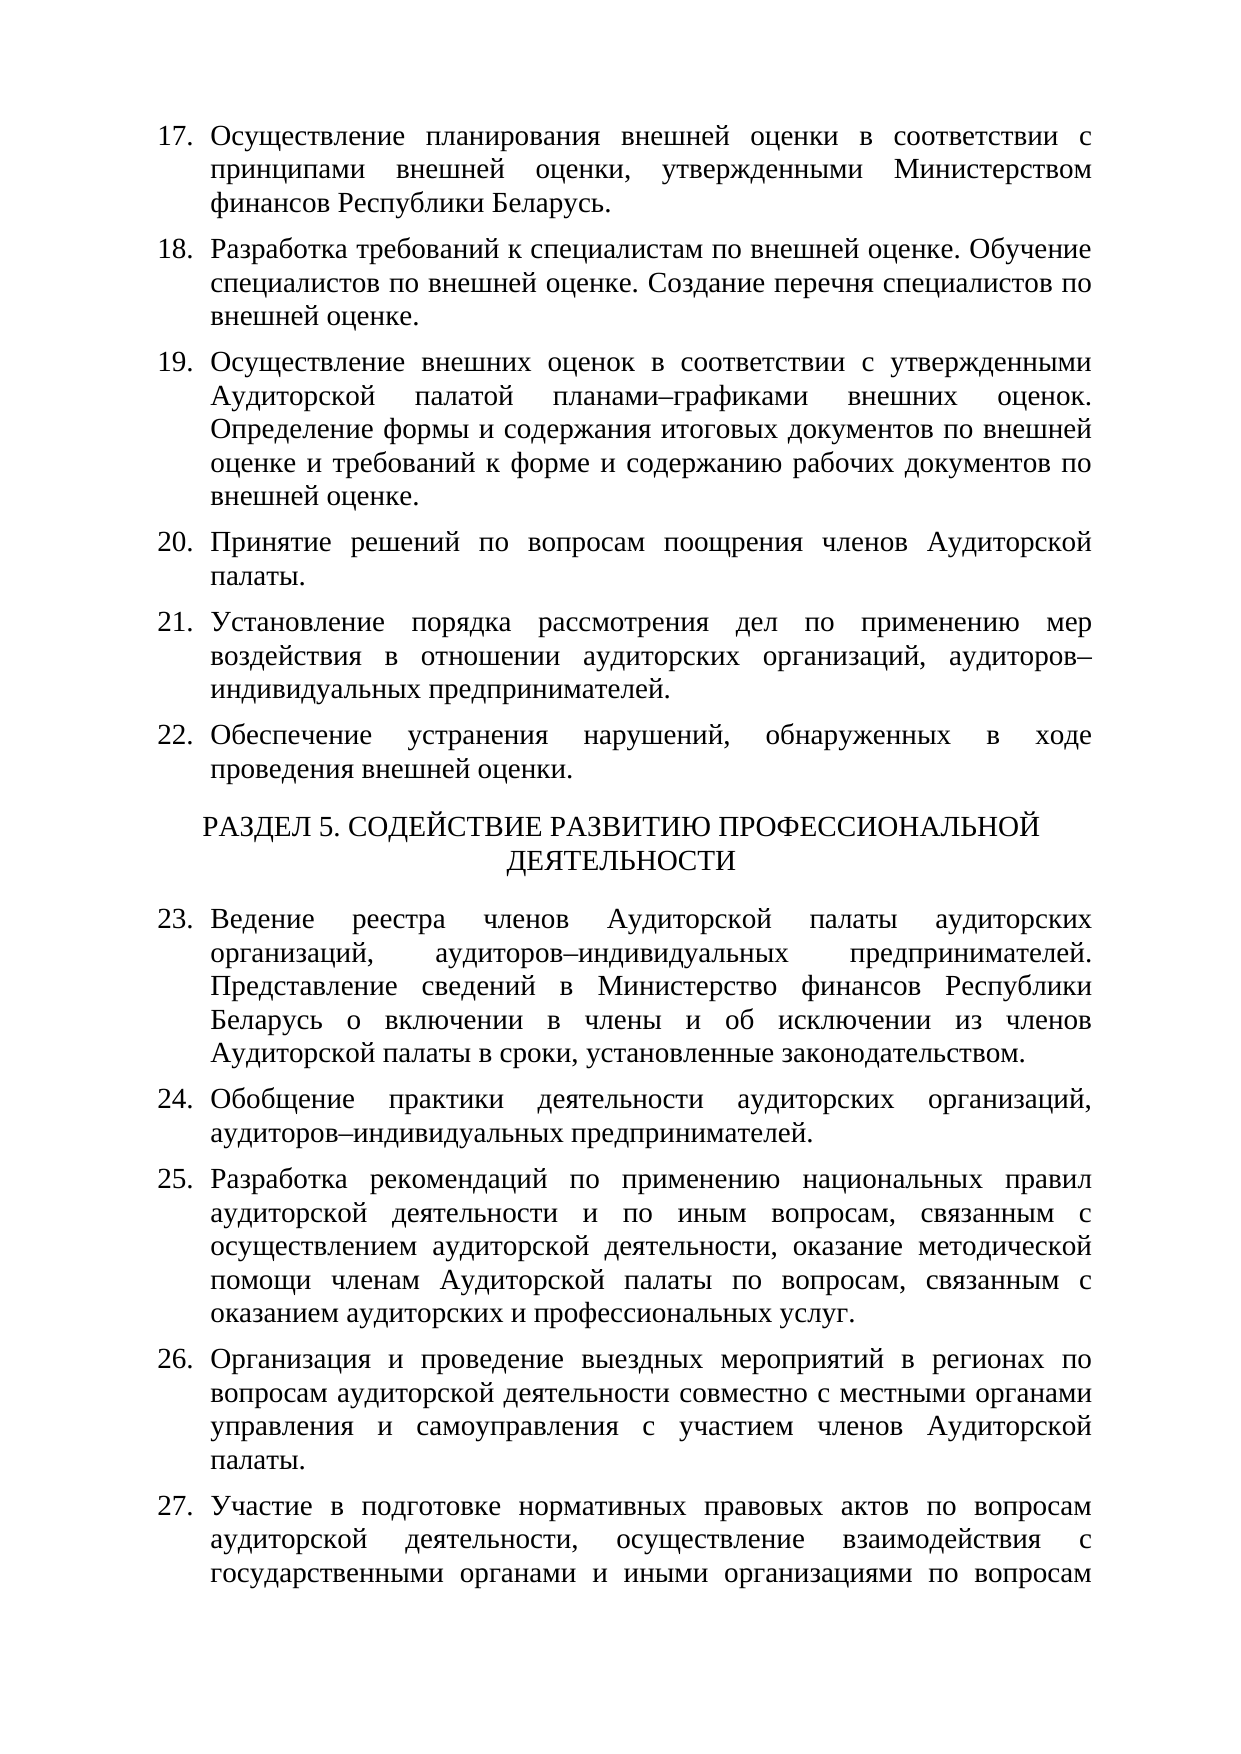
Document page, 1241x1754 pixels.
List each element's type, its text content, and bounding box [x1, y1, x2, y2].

list Принятие решений по вопросам поощрения членов Аудиторской палаты. [157, 524, 1093, 592]
list Разработка рекомендаций по применению национальных правил аудиторской деятельности и по иным вопросам, связанным с осуществлением аудиторской деятельности, оказание методической помощи членам Аудиторской палаты по вопросам, связанным с оказанием аудиторских и профессиональных услуг. [157, 1161, 1093, 1329]
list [157, 1488, 1093, 1589]
list Осуществление планирования внешней оценки в соответствии с принципами внешней оценки, утвержденными Министерством финансов Республики Беларусь. [157, 118, 1093, 219]
list Обеспечение устранения нарушений, обнаруженных в ходе проведения внешней оценки. [157, 717, 1093, 784]
text РАЗДЕЛ 5. СОДЕЙСТВИЕ РАЗВИТИЮ ПРОФЕССИОНАЛЬНОЙ ДЕЯТЕЛЬНОСТИ [150, 809, 1093, 876]
list Установление порядка рассмотрения дел по применению мер воздействия в отношении аудиторских организаций, аудиторов– индивидуальных предпринимателей. [157, 604, 1093, 705]
list Разработка требований к специалистам по внешней оценке. Обучение специалистов по внешней оценке. Создание перечня специалистов по внешней оценке. [157, 231, 1093, 332]
list Обобщение практики деятельности аудиторских организаций, аудиторов–индивидуальных предпринимателей. [157, 1082, 1093, 1149]
list Организация и проведение выездных мероприятий в регионах по вопросам аудиторской деятельности совместно с местными органами управления и самоуправления с участием членов Аудиторской палаты. [157, 1341, 1093, 1476]
list Ведение реестра членов Аудиторской палаты аудиторских организаций, аудиторов–индивидуальных предпринимателей. Представление сведений в Министерство финансов Республики Беларусь о включении в члены и об исключении из членов Аудиторской палаты в сроки, установленные законодательством. [157, 901, 1093, 1069]
list Осуществление внешних оценок в соответствии с утвержденными Аудиторской палатой планами–графиками внешних оценок. Определение формы и содержания итоговых документов по внешней оценке и требований к форме и содержанию рабочих документов по внешней оценке. [157, 344, 1093, 512]
